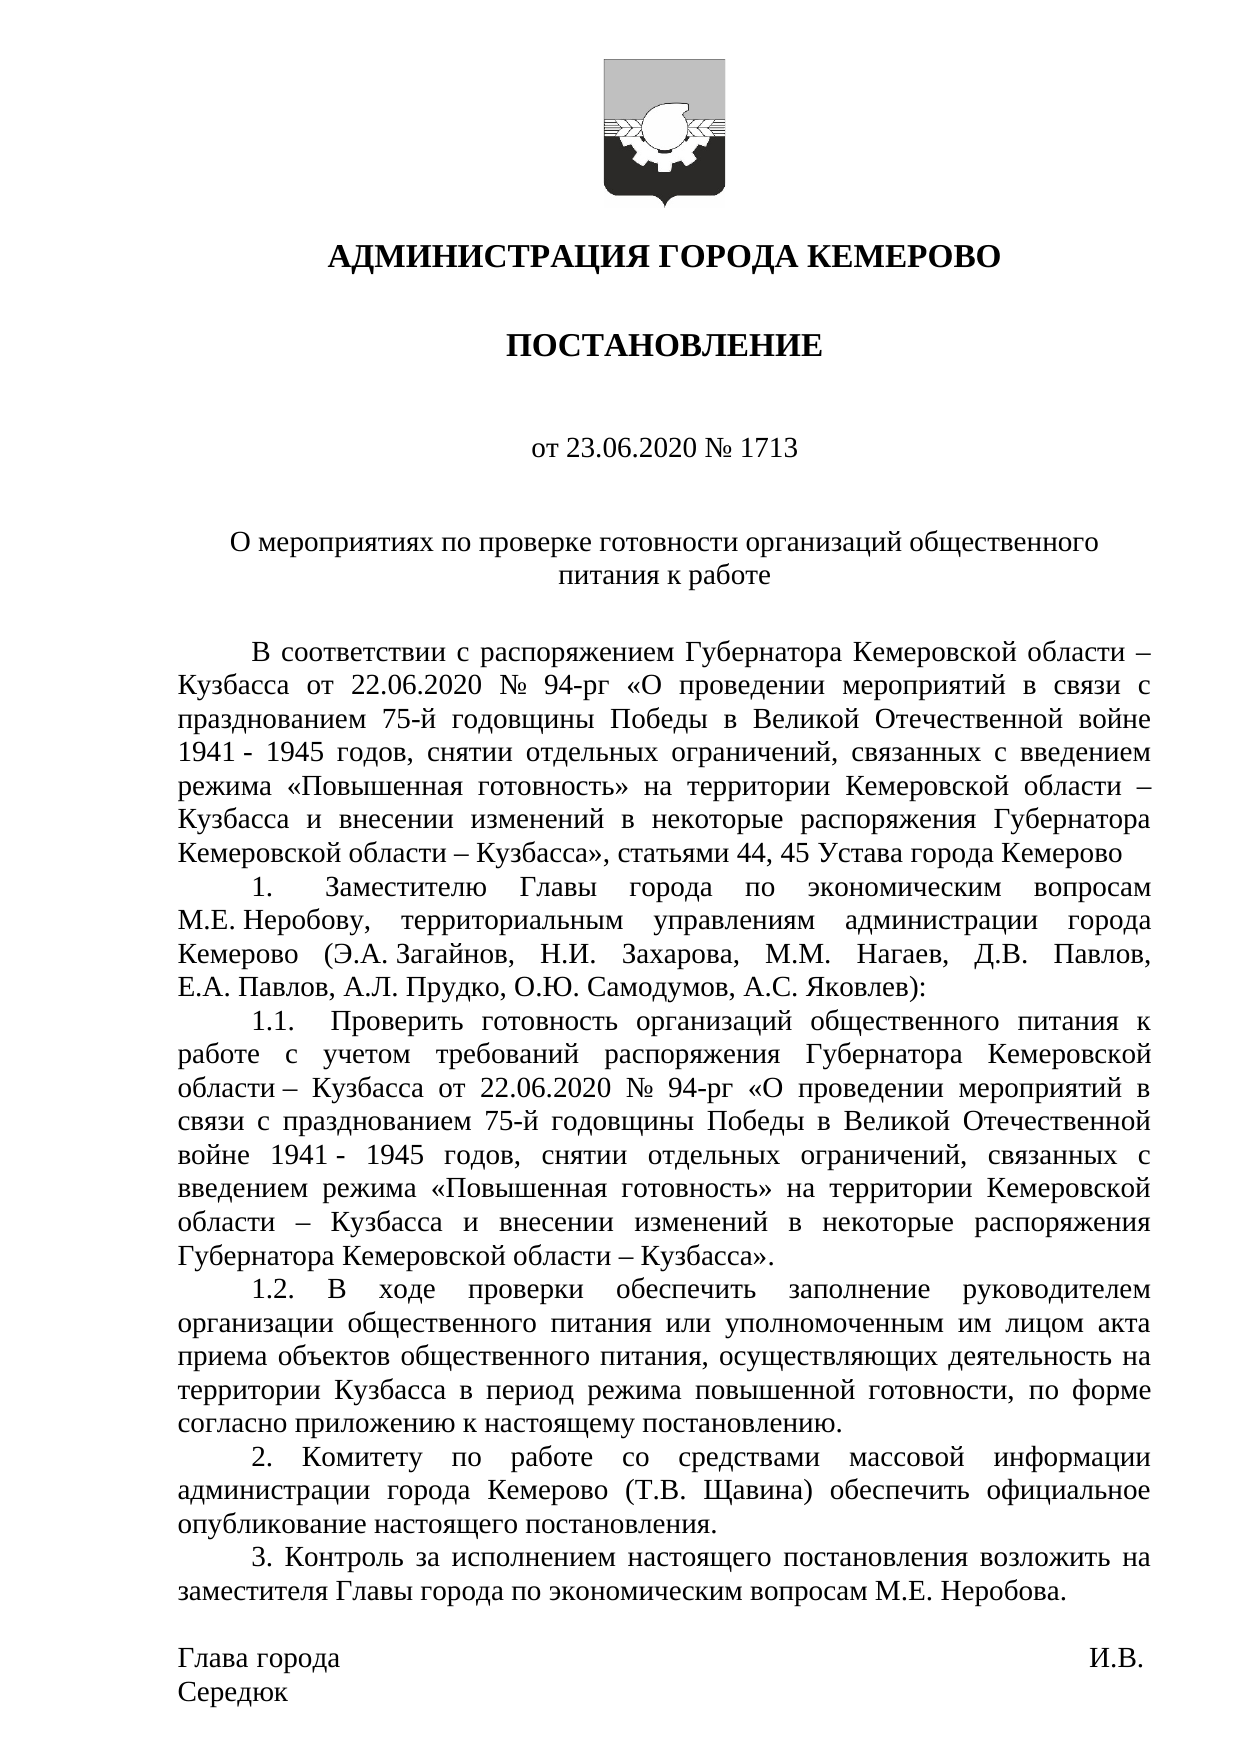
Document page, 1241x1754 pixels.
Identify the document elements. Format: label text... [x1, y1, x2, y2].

list 1.2. В ходе проверки обеспечить заполнение руководителем организации общественного питания или уполномоченным им лицом акта приема объектов общественного питания, осуществляющих деятельность на территории Кузбасса в период режима повышенной готовности, по форме согласно приложению к настоящему постановлению. [177, 1271, 1152, 1439]
text АДМИНИСТРАЦИЯ ГОРОДА КЕМЕРОВО [177, 236, 1152, 274]
text В соответствии с распоряжением Губернатора Кемеровской области – Кузбасса от 22.06.2020 № 94-рг «О проведении мероприятий в связи с празднованием 75-й годовщины Победы в Великой Отечественной войне 1941 - 1945 годов, снятии отдельных ограничений, связанных с введением режима «Повышенная готовность» на территории Кемеровской области – Кузбасса и внесении изменений в некоторые распоряжения Губернатора Кемеровской области – Кузбасса», статьями 44, 45 Устава города Кемерово [177, 634, 1152, 869]
text О мероприятиях по проверке готовности организаций общественного питания к работе [177, 524, 1152, 591]
picture [603, 59, 726, 208]
list Заместителю Главы города по экономическим вопросам М.Е. Неробову, территориальным управлениям администрации города Кемерово (Э.А. Загайнов, Н.И. Захарова, М.М. Нагаев, Д.В. Павлов, Е.А. Павлов, А.Л. Прудко, О.Ю. Самодумов, А.С. Яковлев): [177, 869, 1152, 1003]
text от 23.06.2020 № 1713 [177, 430, 1152, 464]
text 2. Комитету по работе со средствами массовой информации администрации города Кемерово (Т.В. Щавина) обеспечить официальное опубликование настоящего постановления. [177, 1439, 1152, 1539]
text ПОСТАНОВЛЕНИЕ [177, 325, 1152, 363]
text Глава города И.В. Середюк [177, 1640, 1152, 1707]
text 3. Контроль за исполнением настоящего постановления возложить на заместителя Главы города по экономическим вопросам М.Е. Неробова. [177, 1539, 1152, 1607]
list 1.1. Проверить готовность организаций общественного питания к работе с учетом требований распоряжения Губернатора Кемеровской области – Кузбасса от 22.06.2020 № 94-рг «О проведении мероприятий в связи с празднованием 75-й годовщины Победы в Великой Отечественной войне 1941 - 1945 годов, снятии отдельных ограничений, связанных с введением режима «Повышенная готовность» на территории Кемеровской области – Кузбасса и внесении изменений в некоторые распоряжения Губернатора Кемеровской области – Кузбасса». [177, 1003, 1152, 1271]
